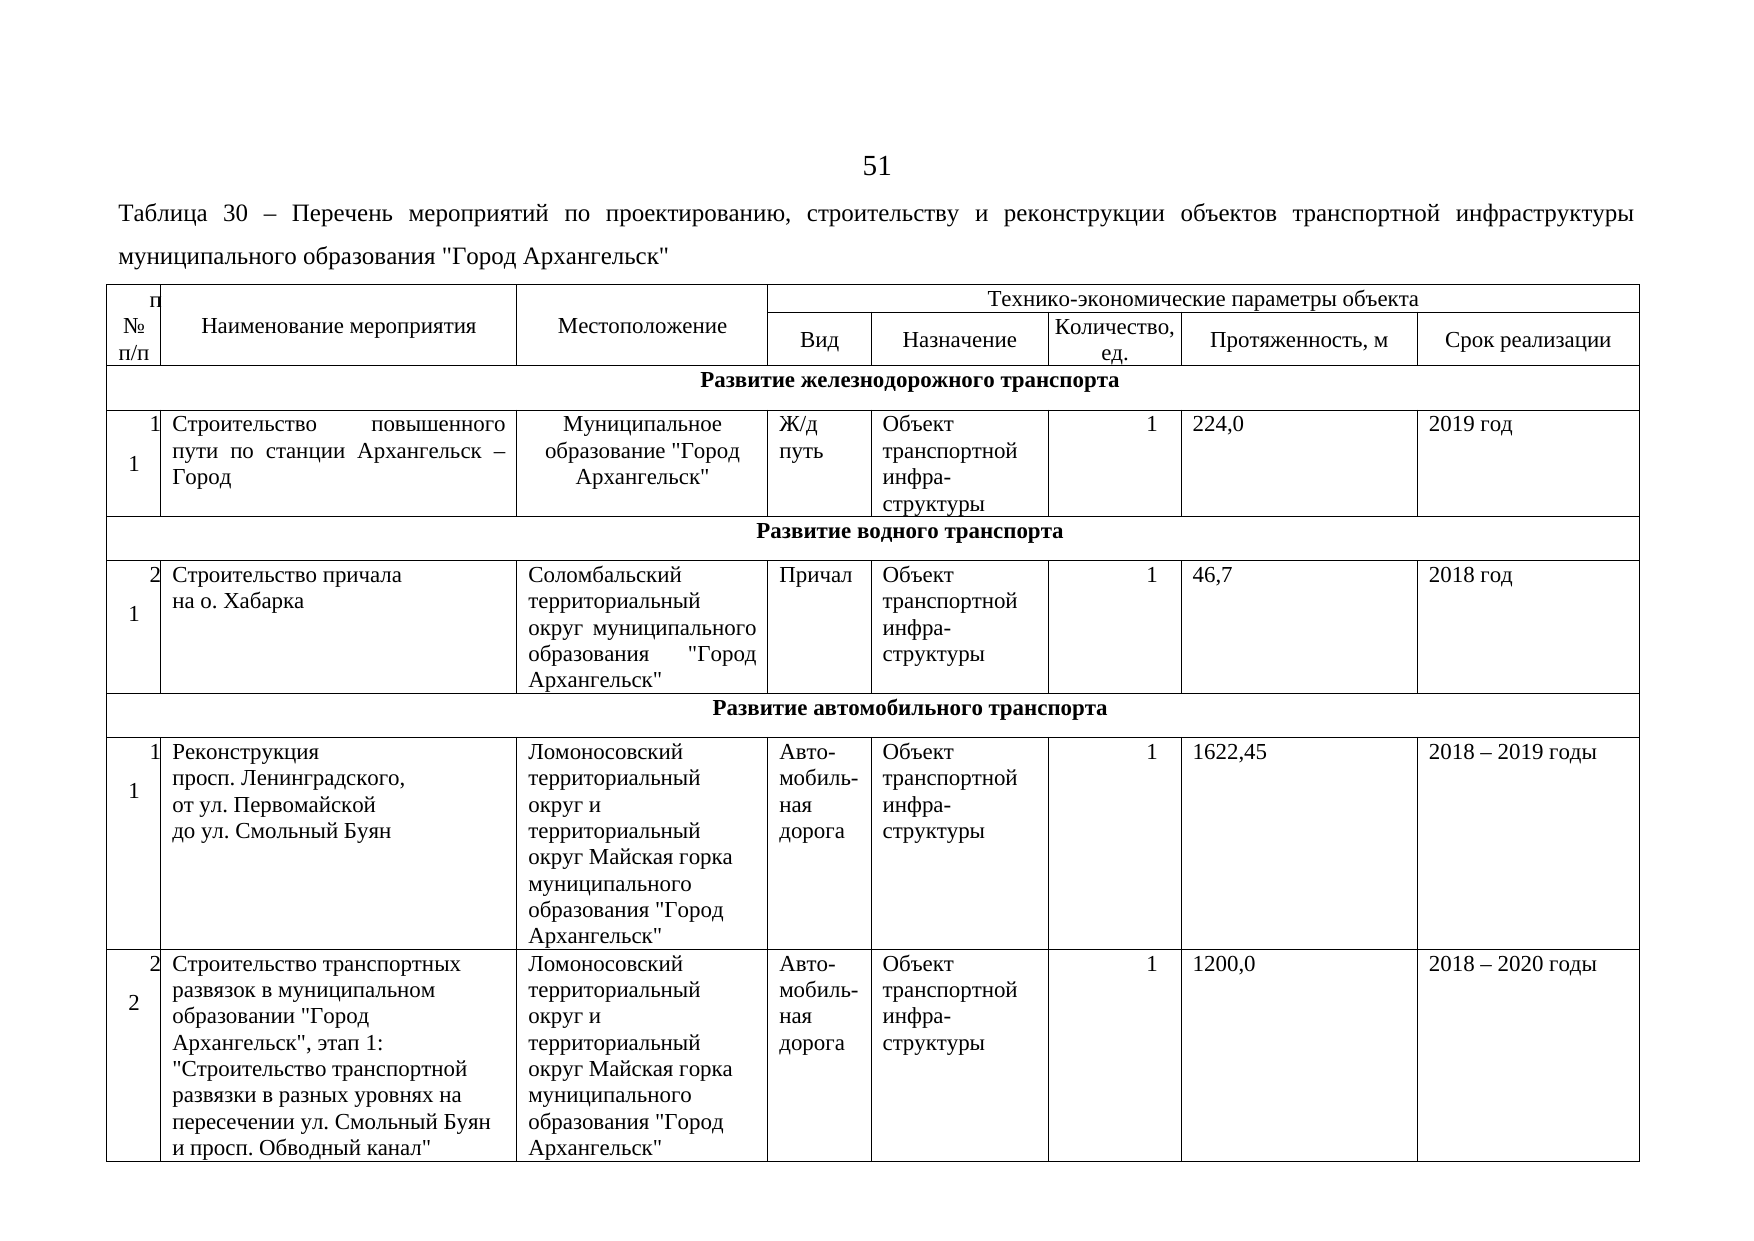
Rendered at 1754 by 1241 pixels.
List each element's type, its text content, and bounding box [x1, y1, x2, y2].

table_cell Протяженность, м [1182, 313, 1417, 365]
table_cell Объект транспортной инфра- структуры [872, 411, 1048, 516]
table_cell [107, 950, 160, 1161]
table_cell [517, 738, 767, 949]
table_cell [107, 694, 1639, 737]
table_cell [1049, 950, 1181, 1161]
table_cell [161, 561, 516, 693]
table_header Наименование мероприятия [161, 285, 516, 365]
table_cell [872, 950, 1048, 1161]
text 51 [118, 148, 1636, 181]
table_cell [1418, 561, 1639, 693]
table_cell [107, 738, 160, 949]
table_cell 224,0 [1182, 411, 1417, 516]
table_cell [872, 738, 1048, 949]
table_cell Муниципальное образование "Город Архангельск" [517, 411, 767, 516]
table_cell Развитие водного транспорта [107, 517, 1639, 560]
table_cell 1 [1049, 411, 1181, 516]
table_cell Вид [768, 313, 871, 365]
table_cell Строительство повышенного пути по станции Архангельск – Город [161, 411, 516, 516]
table_header п№п/п [107, 285, 160, 365]
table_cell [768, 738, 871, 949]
table_cell Ж/д путь [768, 411, 871, 516]
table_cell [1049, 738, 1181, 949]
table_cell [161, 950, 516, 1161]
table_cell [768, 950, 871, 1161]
table_cell Количество, ед. [1049, 313, 1181, 365]
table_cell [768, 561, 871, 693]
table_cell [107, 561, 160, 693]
table_cell Срок реализации [1418, 313, 1639, 365]
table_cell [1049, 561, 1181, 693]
table_cell Развитие железнодорожного транспорта [107, 366, 1639, 409]
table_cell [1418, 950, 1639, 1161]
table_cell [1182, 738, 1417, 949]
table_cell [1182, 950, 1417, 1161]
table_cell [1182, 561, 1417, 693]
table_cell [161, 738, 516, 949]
table_cell Назначение [872, 313, 1048, 365]
table_cell 2019 год [1418, 411, 1639, 516]
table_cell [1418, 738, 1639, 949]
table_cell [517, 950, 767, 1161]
table_cell 11 [107, 411, 160, 516]
table_header Местоположение [517, 285, 767, 365]
text Таблица 30 – Перечень мероприятий по проектированию, строительству и реконструкции объектов транспортной инфраструктуры муниципального образования "Город Архангельск" [118, 198, 1636, 270]
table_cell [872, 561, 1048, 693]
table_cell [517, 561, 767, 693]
table_header Технико-экономические параметры объекта [768, 285, 1639, 312]
